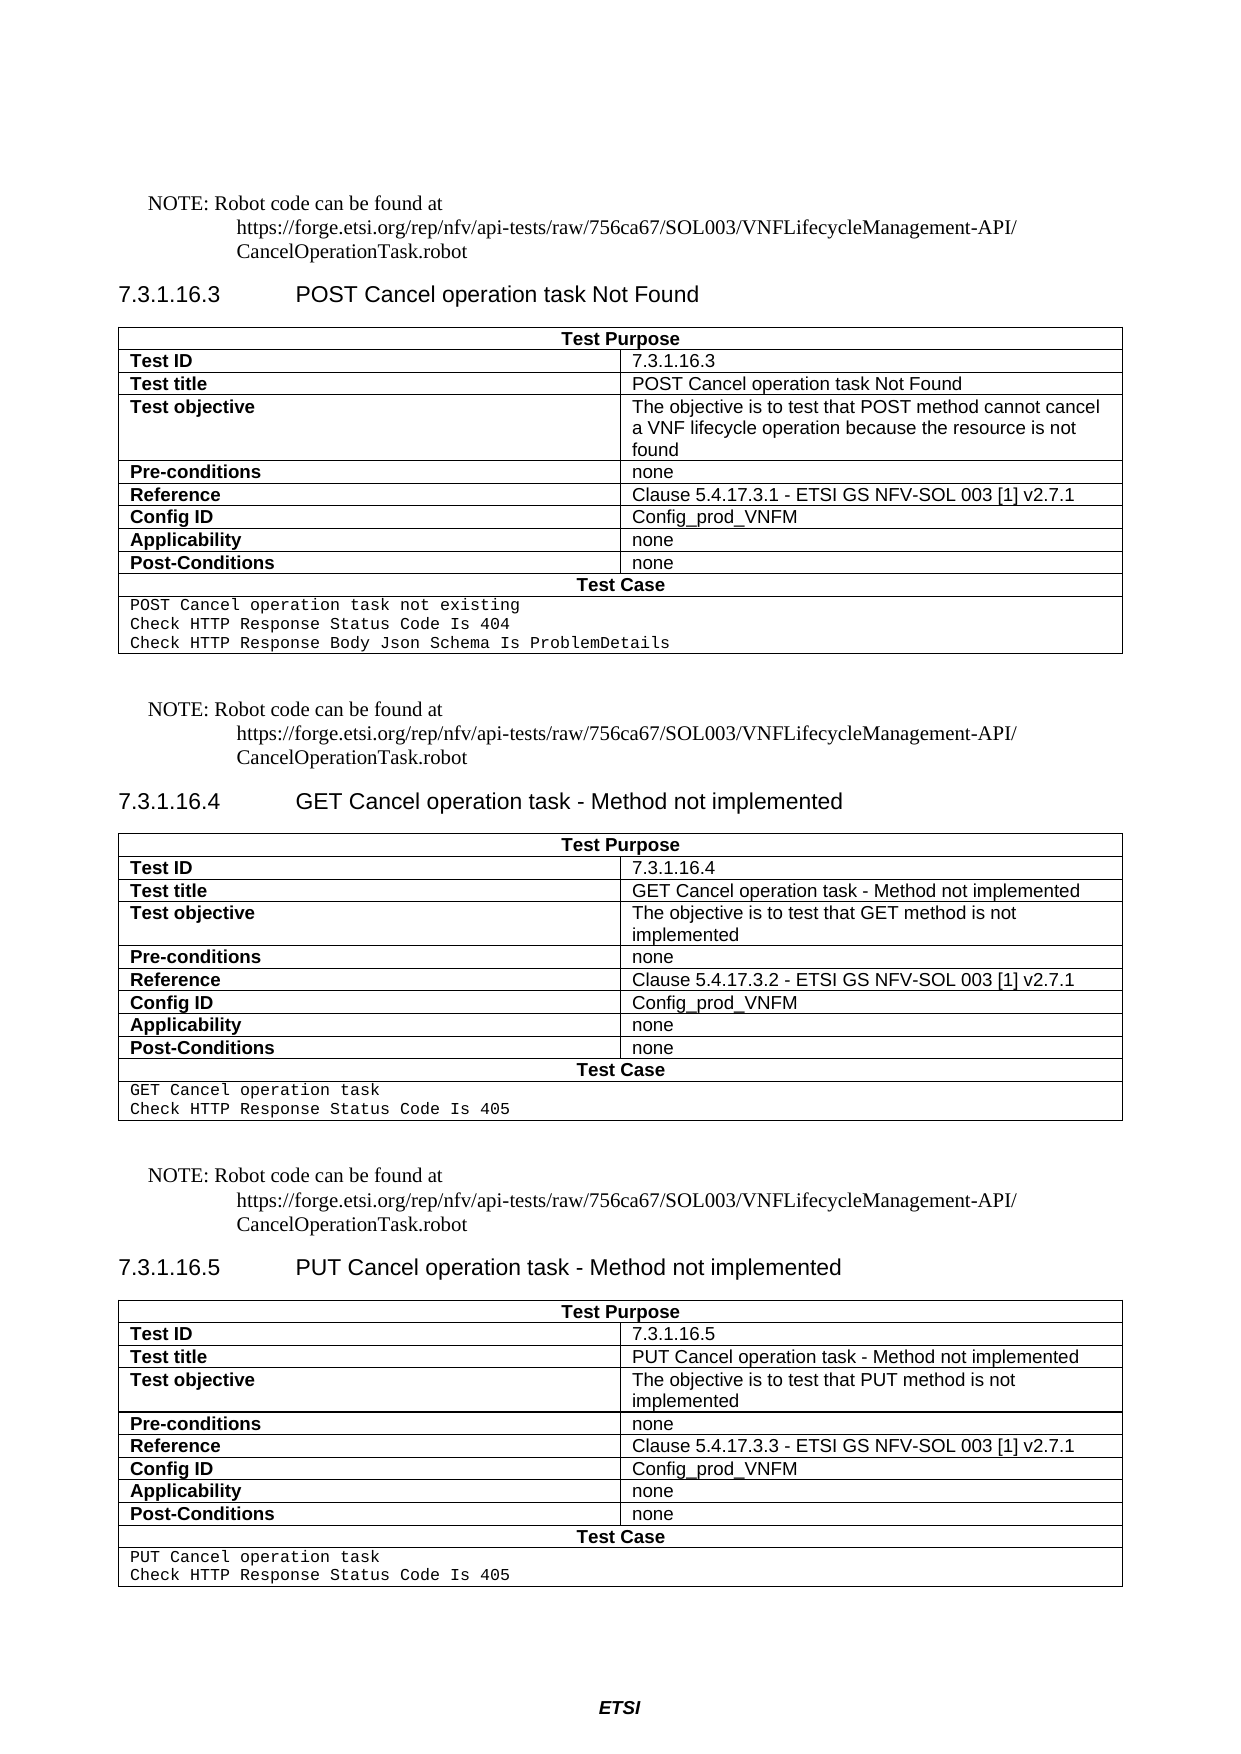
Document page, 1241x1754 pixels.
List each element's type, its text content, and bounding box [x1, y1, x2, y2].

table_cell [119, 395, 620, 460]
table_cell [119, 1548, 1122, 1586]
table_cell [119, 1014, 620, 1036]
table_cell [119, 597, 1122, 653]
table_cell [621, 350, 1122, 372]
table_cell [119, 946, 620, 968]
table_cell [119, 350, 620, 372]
text NOTE: Robot code can be found at https://forge.etsi.org/rep/nfv/api-tests/raw/756ca67/SOL003/VNFLifecycleManagement-API/CancelOperationTask.robot [148, 191, 1122, 263]
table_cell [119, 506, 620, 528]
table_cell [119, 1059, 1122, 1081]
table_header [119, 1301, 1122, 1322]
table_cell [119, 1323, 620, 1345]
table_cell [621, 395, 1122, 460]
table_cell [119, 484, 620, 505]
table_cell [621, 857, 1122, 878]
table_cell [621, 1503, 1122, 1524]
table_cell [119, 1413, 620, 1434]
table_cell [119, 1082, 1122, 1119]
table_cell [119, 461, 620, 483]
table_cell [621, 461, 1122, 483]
subtitle 7.3.1.16.3 POST Cancel operation task Not Found [118, 281, 1122, 308]
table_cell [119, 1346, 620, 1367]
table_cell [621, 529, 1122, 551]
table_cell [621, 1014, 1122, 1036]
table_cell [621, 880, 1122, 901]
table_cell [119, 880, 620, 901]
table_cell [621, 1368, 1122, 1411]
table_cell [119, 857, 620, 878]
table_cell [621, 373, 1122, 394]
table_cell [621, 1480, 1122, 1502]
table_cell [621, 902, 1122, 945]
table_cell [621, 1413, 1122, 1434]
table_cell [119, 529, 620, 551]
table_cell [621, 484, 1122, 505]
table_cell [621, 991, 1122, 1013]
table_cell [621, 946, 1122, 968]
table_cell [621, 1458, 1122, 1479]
text NOTE: Robot code can be found at https://forge.etsi.org/rep/nfv/api-tests/raw/756ca67/SOL003/VNFLifecycleManagement-API/CancelOperationTask.robot [148, 697, 1122, 769]
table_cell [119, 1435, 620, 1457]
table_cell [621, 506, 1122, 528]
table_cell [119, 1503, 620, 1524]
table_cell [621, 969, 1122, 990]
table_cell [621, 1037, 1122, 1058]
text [148, 1163, 1122, 1236]
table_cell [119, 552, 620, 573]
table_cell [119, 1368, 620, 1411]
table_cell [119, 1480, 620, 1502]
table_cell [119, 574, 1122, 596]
subtitle 7.3.1.16.5 PUT Cancel operation task - Method not implemented [118, 1254, 1122, 1281]
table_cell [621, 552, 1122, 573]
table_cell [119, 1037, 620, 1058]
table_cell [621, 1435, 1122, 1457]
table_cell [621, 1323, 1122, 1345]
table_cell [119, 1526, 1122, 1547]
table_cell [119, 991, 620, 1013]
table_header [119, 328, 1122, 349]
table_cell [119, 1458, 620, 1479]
subtitle 7.3.1.16.4 GET Cancel operation task - Method not implemented [118, 788, 1122, 814]
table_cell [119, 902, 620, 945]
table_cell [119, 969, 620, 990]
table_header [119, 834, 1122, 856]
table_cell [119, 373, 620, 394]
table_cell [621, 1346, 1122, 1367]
